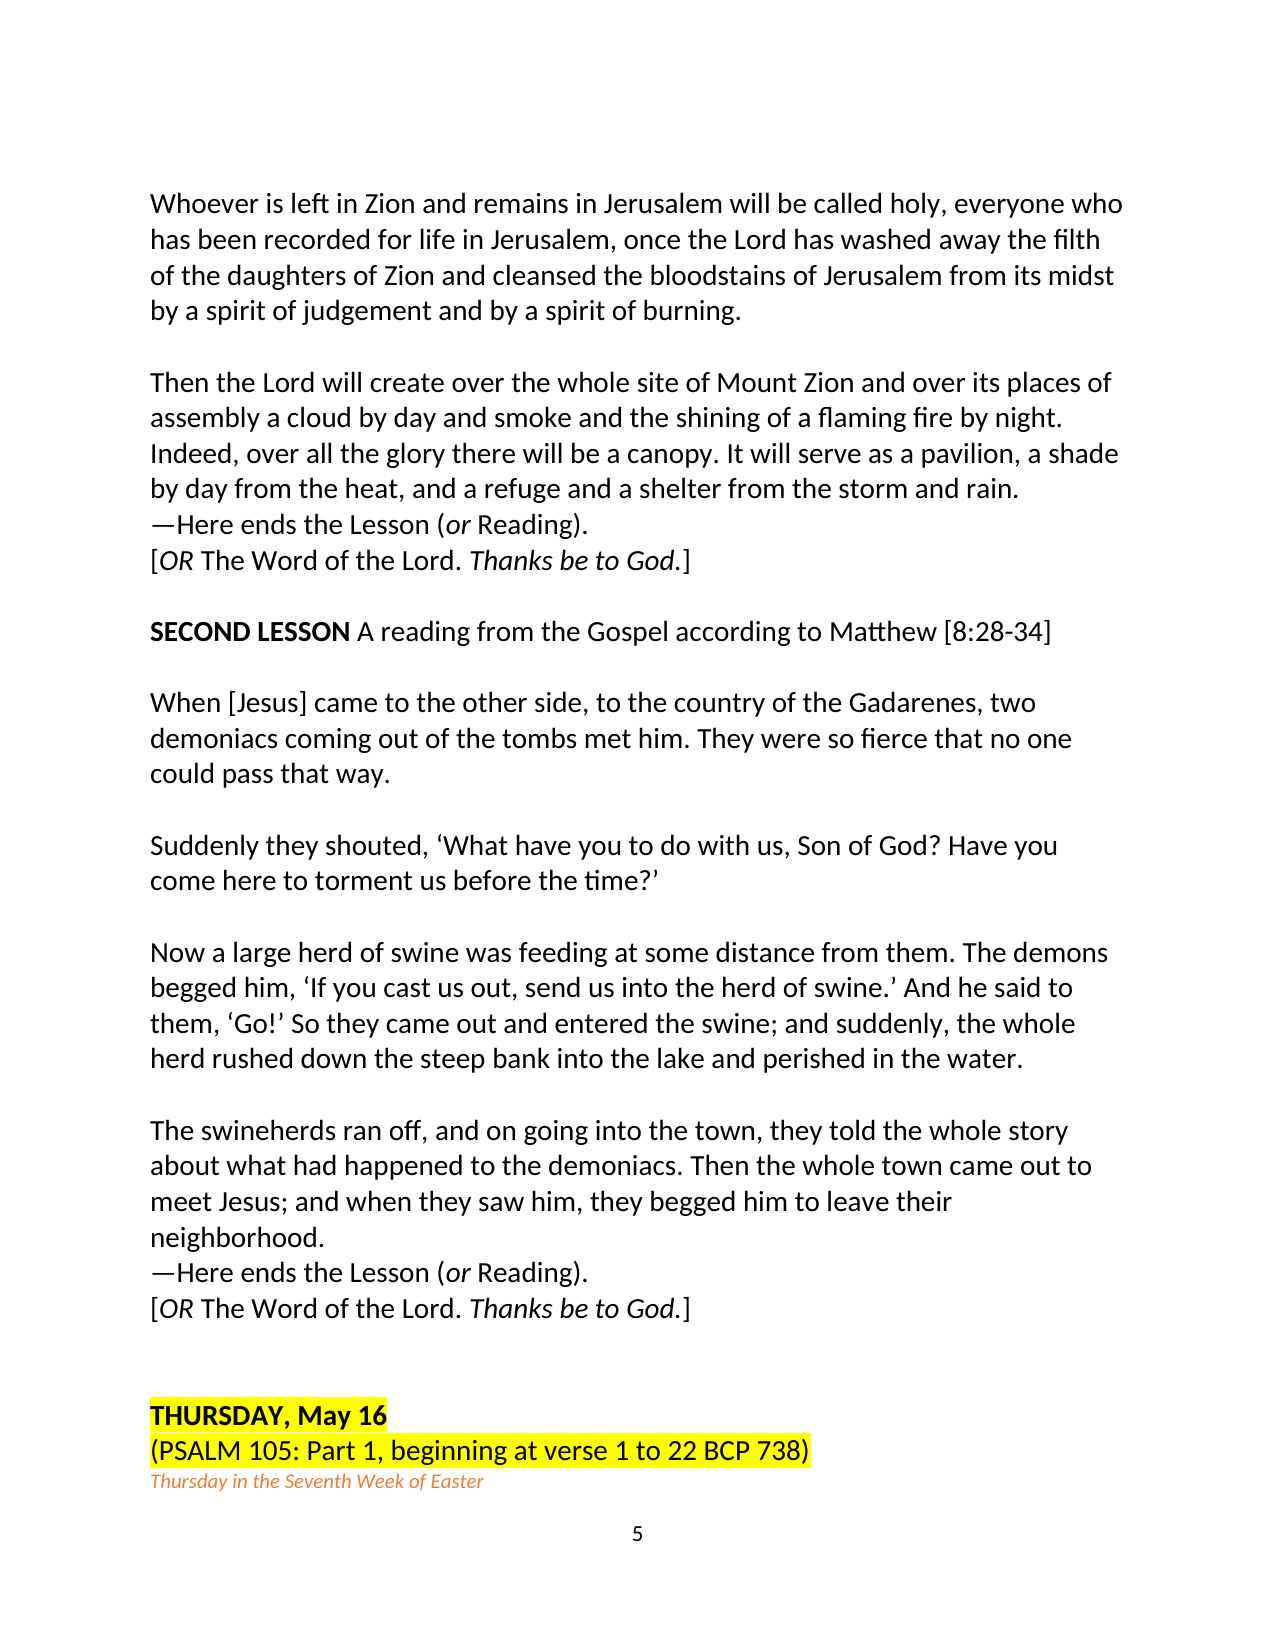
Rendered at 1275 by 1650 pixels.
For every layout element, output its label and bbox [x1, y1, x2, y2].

text [150, 150, 1125, 1493]
